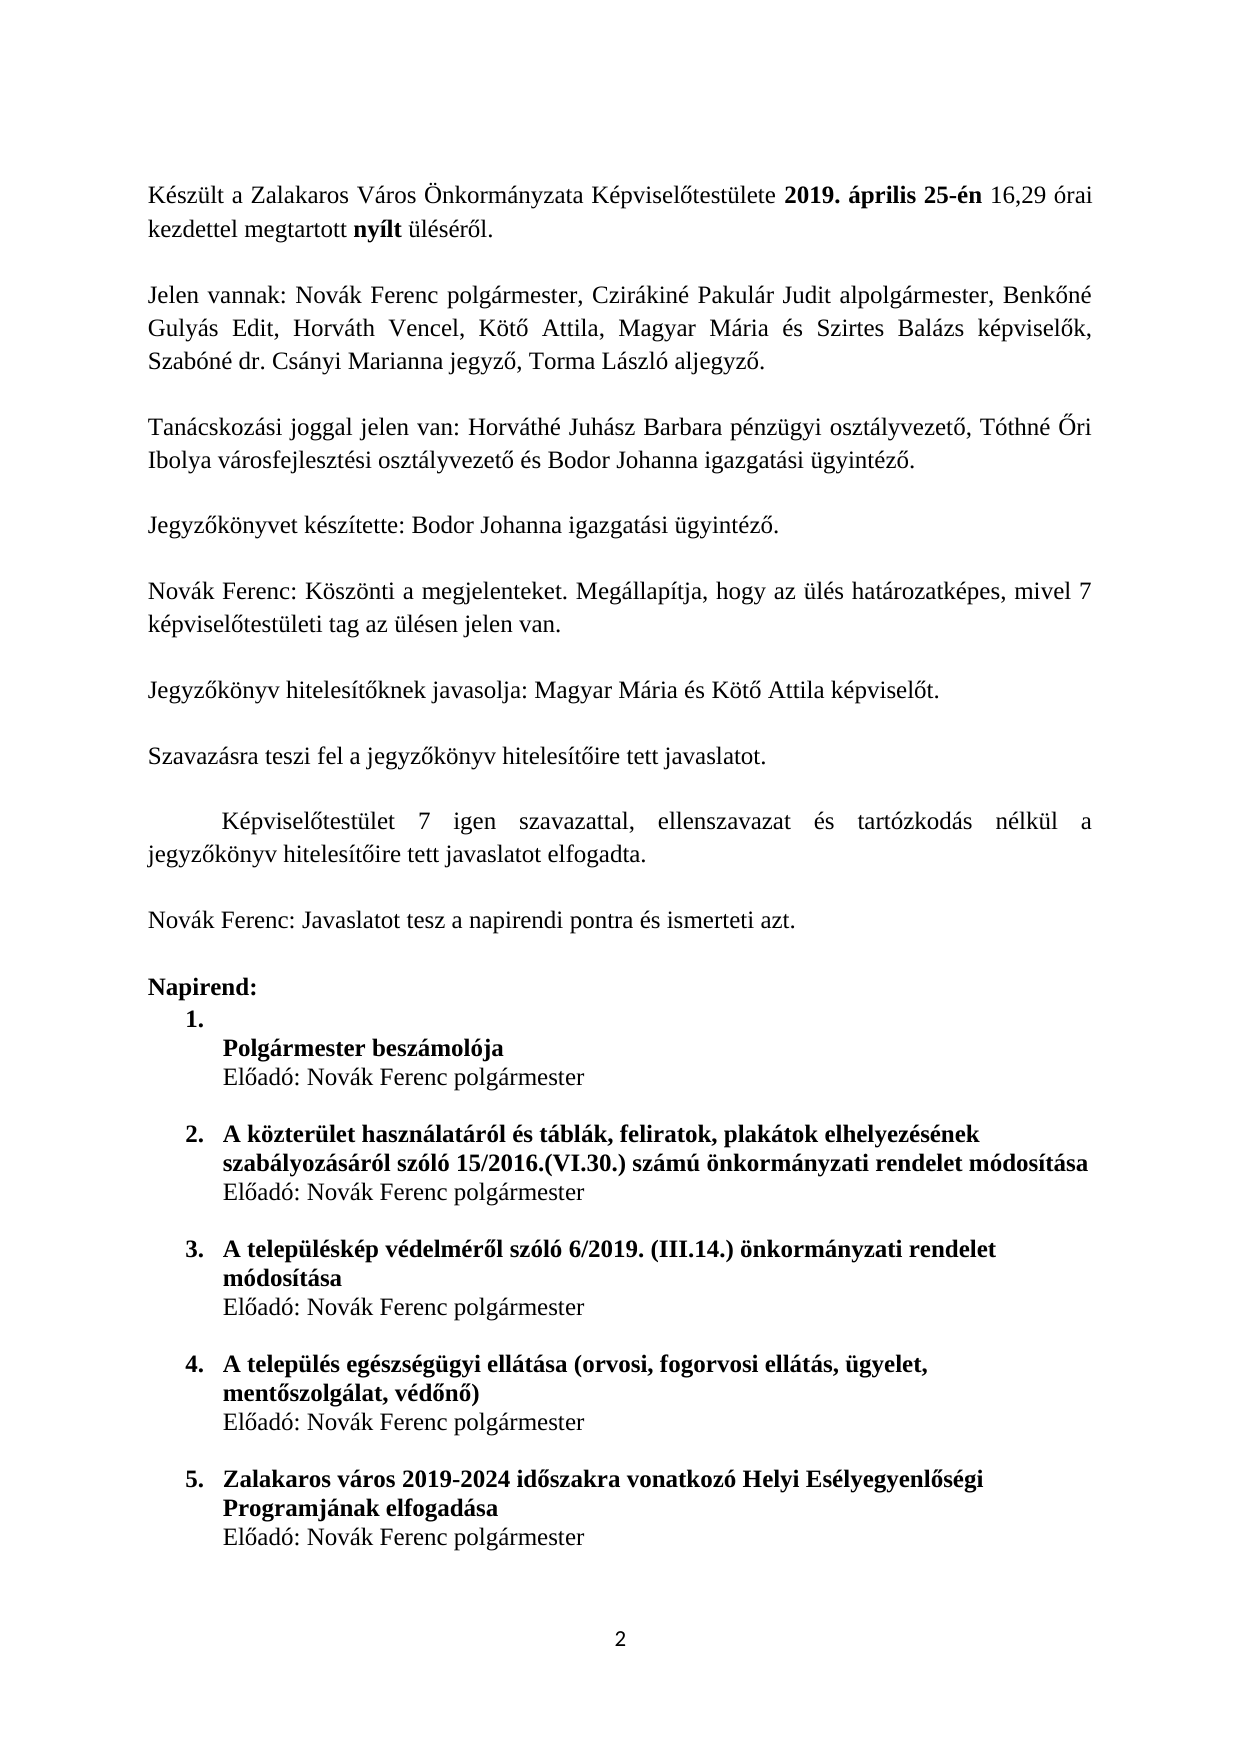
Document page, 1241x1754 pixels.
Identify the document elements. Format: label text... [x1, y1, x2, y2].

list A közterület használatáról és táblák, feliratok, plakátok elhelyezésének szabályozásáról szóló 15/2016.(VI.30.) számú önkormányzati rendelet módosítása Előadó: Novák Ferenc polgármester [185, 1119, 1093, 1206]
text Novák Ferenc: Javaslatot tesz a napirendi pontra és ismerteti azt. [148, 906, 1093, 934]
text Jegyzőkönyvet készítette: Bodor Johanna igazgatási ügyintéző. [148, 510, 1093, 539]
text Novák Ferenc: Köszönti a megjelenteket. Megállapítja, hogy az ülés határozatképes, mivel 7 képviselőtestületi tag az ülésen jelen van. [148, 576, 1093, 638]
text Jegyzőkönyv hitelesítőknek javasolja: Magyar Mária és Kötő Attila képviselőt. [148, 675, 1093, 704]
text Képviselőtestület 7 igen szavazattal, ellenszavazat és tartózkodás nélkül a jegyzőkönyv hitelesítőire tett javaslatot elfogadta. [148, 806, 1093, 868]
text Jelen vannak: Novák Ferenc polgármester, Czirákiné Pakulár Judit alpolgármester, Benkőné Gulyás Edit, Horváth Vencel, Kötő Attila, Magyar Mária és Szirtes Balázs képviselők, Szabóné dr. Csányi Marianna jegyző, Torma László aljegyző. [148, 280, 1093, 374]
text Szavazásra teszi fel a jegyzőkönyv hitelesítőire tett javaslatot. [148, 741, 1093, 770]
list Zalakaros város 2019-2024 időszakra vonatkozó Helyi Esélyegyenlőségi Programjának elfogadása [185, 1464, 1093, 1522]
text Készült a Zalakaros Város Önkormányzata Képviselőtestülete 2019. április 25-én 16,29 órai kezdettel megtartott nyílt üléséről. [148, 181, 1093, 242]
list A településkép védelméről szóló 6/2019. (III.14.) önkormányzati rendelet módosítása Előadó: Novák Ferenc polgármester [185, 1234, 1093, 1321]
list A település egészségügyi ellátása (orvosi, fogorvosi ellátás, ügyelet, mentőszolgálat, védőnő) Előadó: Novák Ferenc polgármester [185, 1349, 1093, 1436]
list Polgármester beszámolója Előadó: Novák Ferenc polgármester [185, 1004, 1093, 1091]
text Tanácskozási joggal jelen van: Horváthé Juhász Barbara pénzügyi osztályvezető, Tóthné Őri Ibolya városfejlesztési osztályvezető és Bodor Johanna igazgatási ügyintéző. [148, 412, 1093, 473]
list Előadó: Novák Ferenc polgármester [223, 1522, 1093, 1551]
text Napirend: [148, 972, 1093, 1000]
